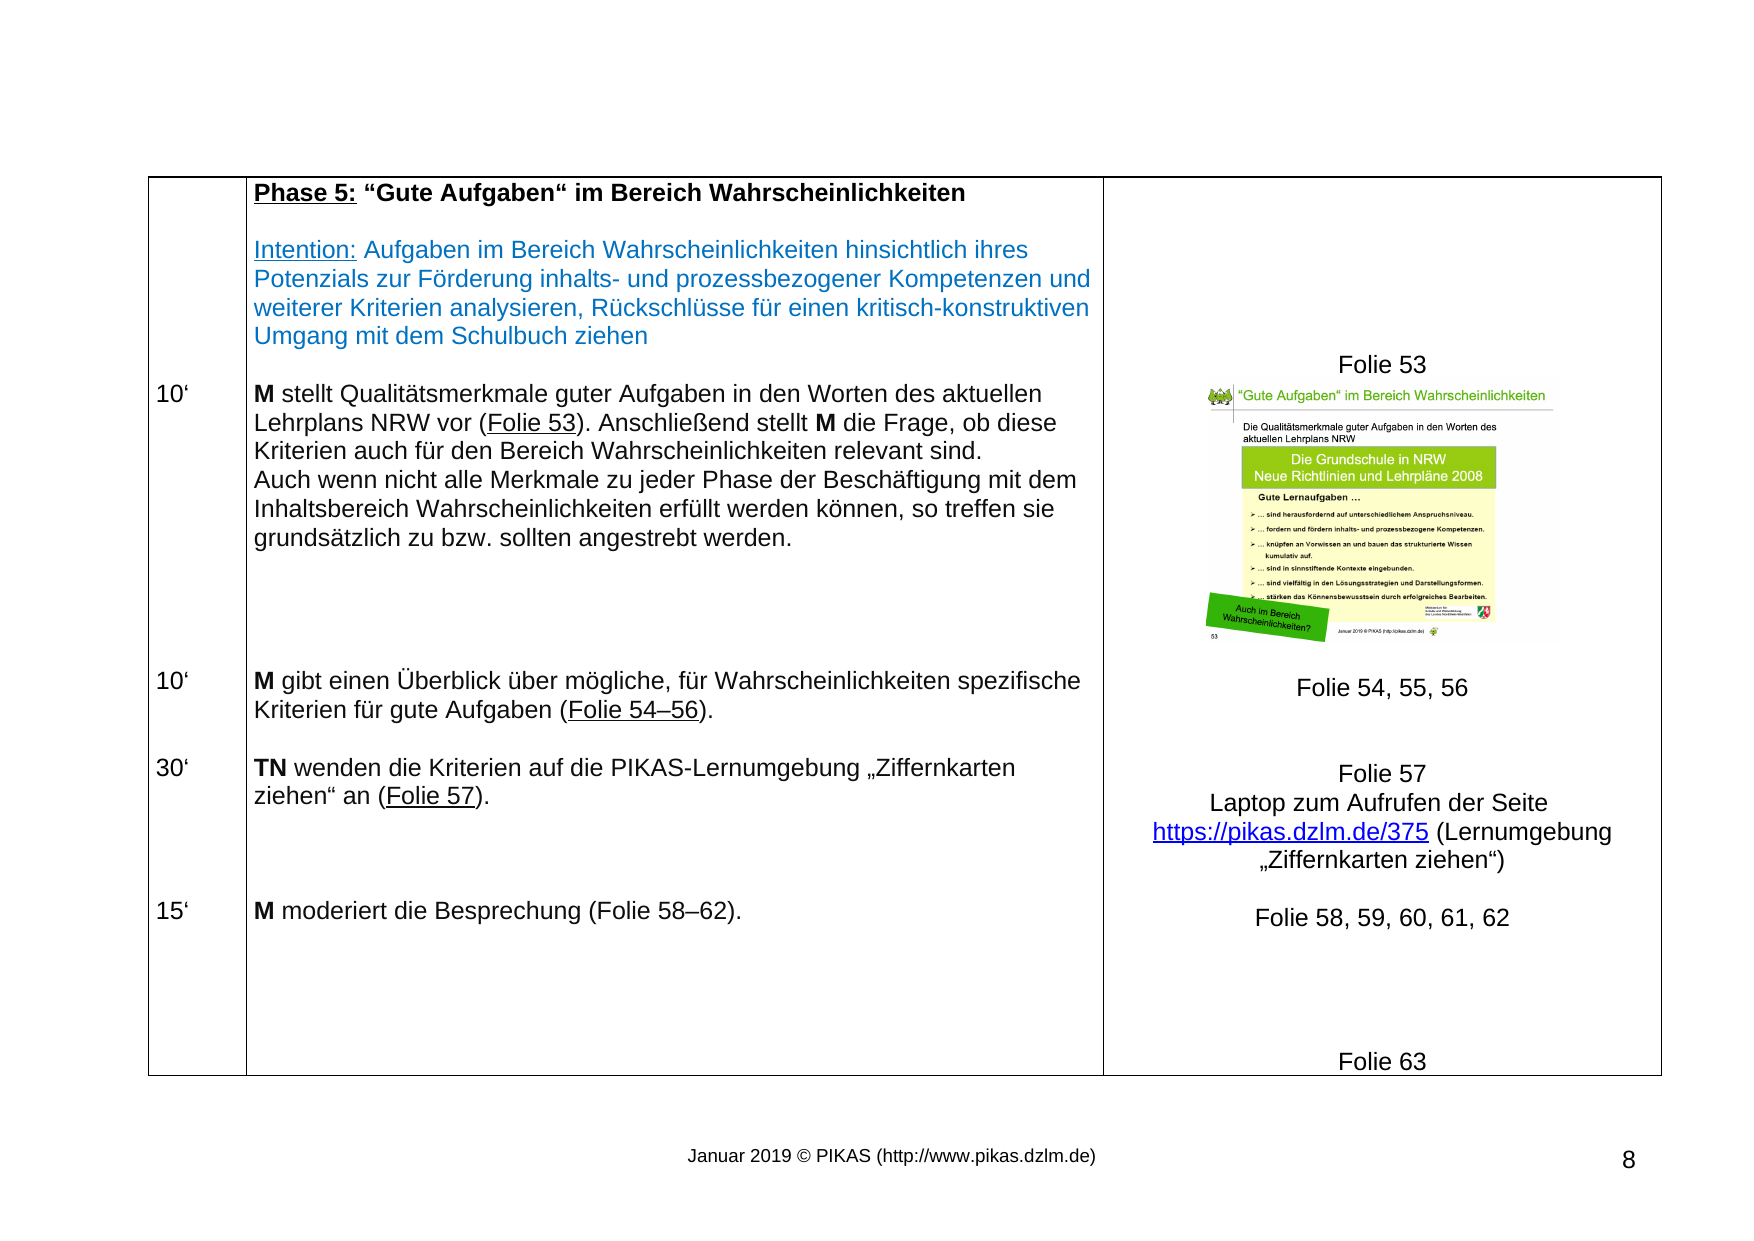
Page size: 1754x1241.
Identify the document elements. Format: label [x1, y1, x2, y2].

table_header [247, 178, 1103, 1075]
picture [1205, 378, 1559, 644]
table_header [149, 178, 246, 1075]
table_header [1104, 178, 1661, 1075]
